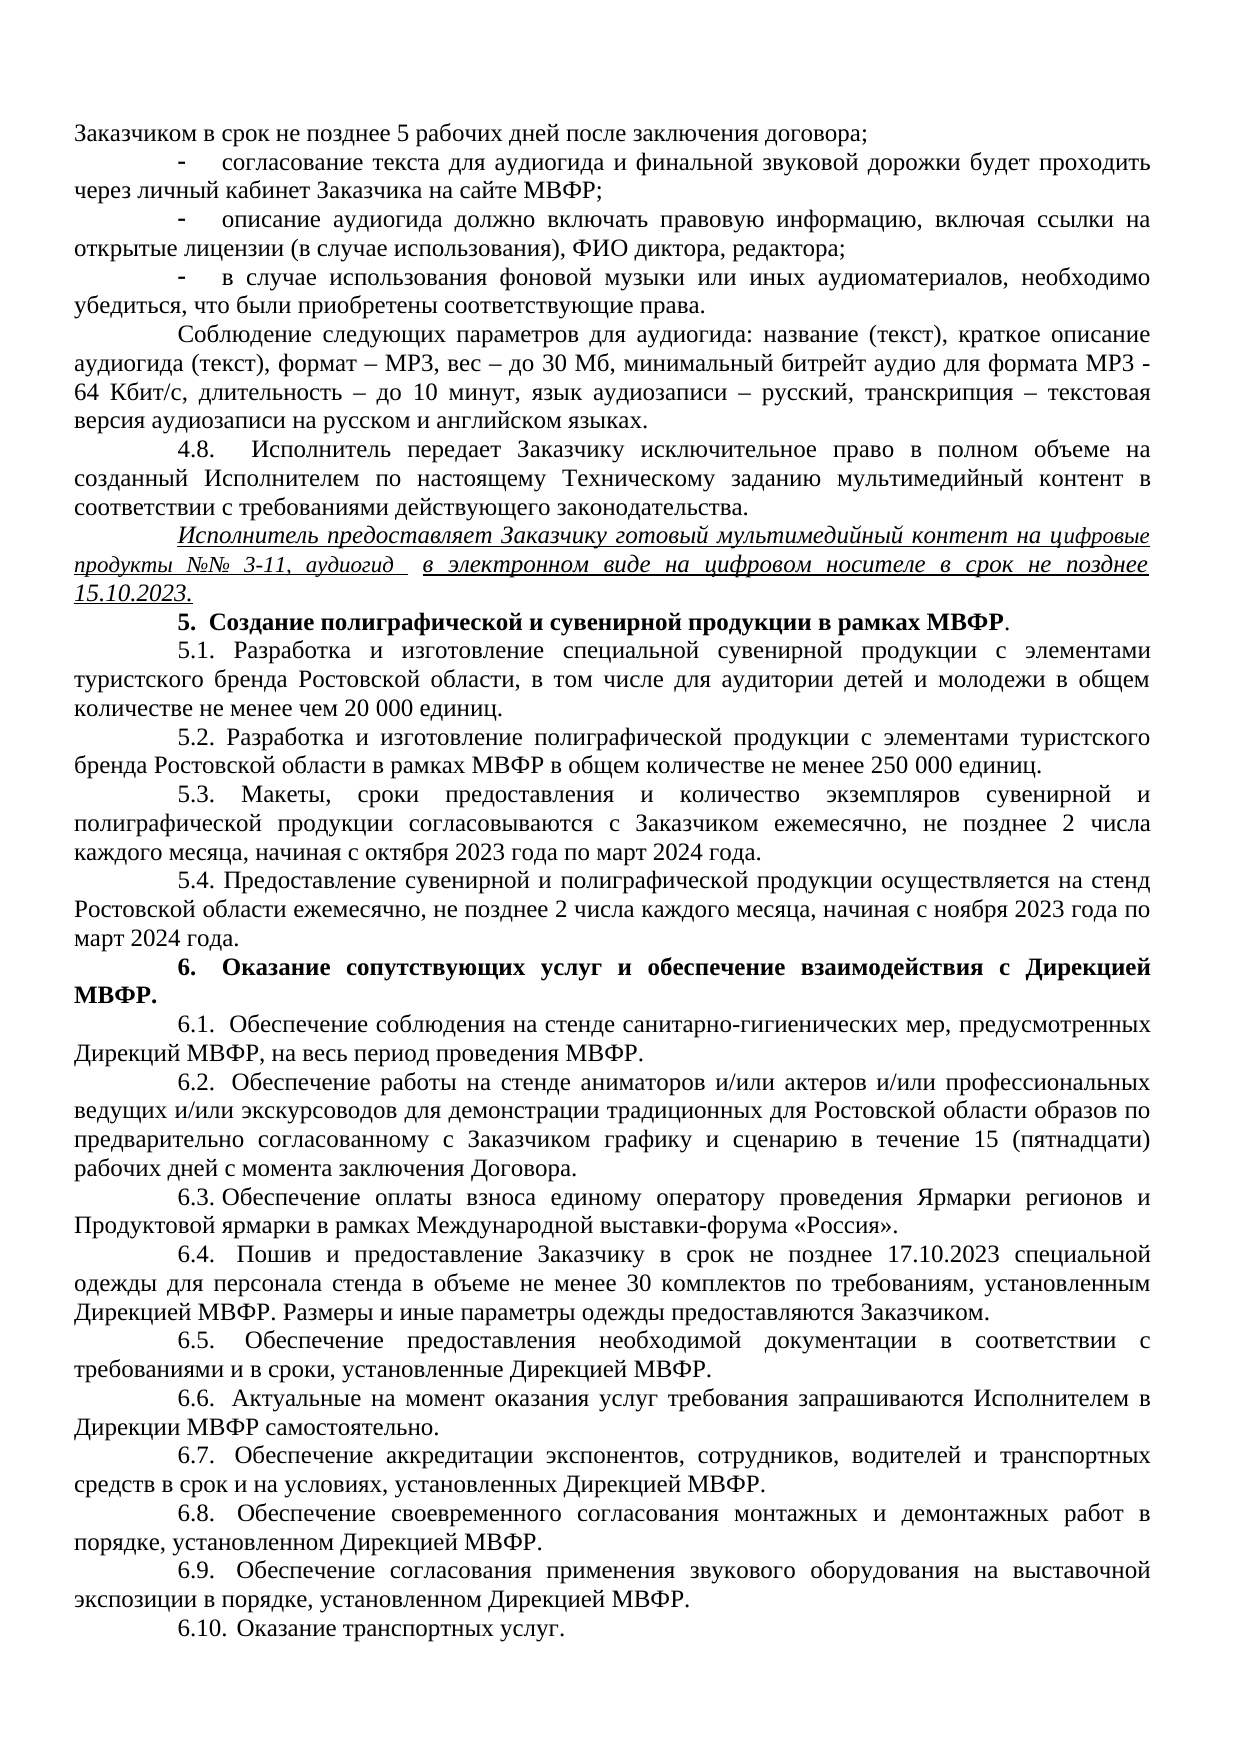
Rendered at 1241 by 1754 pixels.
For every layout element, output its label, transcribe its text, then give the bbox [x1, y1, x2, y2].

list Обеспечение своевременного согласования монтажных и демонтажных работ в порядке, установленном Дирекцией МВФР. [74, 1498, 1152, 1556]
list Обеспечение работы на стенде аниматоров и/или актеров и/или профессиональных ведущих и/или экскурсоводов для демонстрации традиционных для Ростовской области образов по предварительно согласованному с Заказчиком графику и сценарию в течение 15 (пятнадцати) рабочих дней с момента заключения Договора. [74, 1067, 1152, 1182]
list в случае использования фоновой музыки или иных аудиоматериалов, необходимо убедиться, что были приобретены соответствующие права. [74, 262, 1152, 319]
text 5.1. Разработка и изготовление специальной сувенирной продукции с элементами туристского бренда Ростовской области, в том числе для аудитории детей и молодежи в общем количестве не менее чем 20 000 единиц. [74, 636, 1152, 722]
list согласование текста для аудиогида и финальной звуковой дорожки будет проходить через личный кабинет Заказчика на сайте МВФР; [74, 147, 1152, 204]
text Исполнитель предоставляет Заказчику готовый мультимедийный контент на цифровые продукты №№ 3-11, аудиогид в электронном виде на цифровом носителе в срок не позднее 15.10.2023. [74, 521, 1152, 607]
text 5.2. Разработка и изготовление полиграфической продукции с элементами туристского бренда Ростовской области в рамках МВФР в общем количестве не менее 250 000 единиц. [74, 722, 1152, 779]
list Оказание транспортных услуг. [74, 1613, 1152, 1642]
list Оказание сопутствующих услуг и обеспечение взаимодействия с Дирекцией МВФР. [74, 952, 1152, 1009]
list Обеспечение оплаты взноса единому оператору проведения Ярмарки регионов и Продуктовой ярмарки в рамках Международной выставки-форума «Россия». [74, 1182, 1152, 1239]
list Пошив и предоставление Заказчику в срок не позднее 17.10.2023 специальной одежды для персонала стенда в объеме не менее 30 комплектов по требованиям, установленным Дирекцией МВФР. Размеры и иные параметры одежды предоставляются Заказчиком. [74, 1239, 1152, 1326]
list описание аудиогида должно включать правовую информацию, включая ссылки на открытые лицензии (в случае использования), ФИО диктора, редактора; [74, 204, 1152, 262]
list Актуальные на момент оказания услуг требования запрашиваются Исполнителем в Дирекции МВФР самостоятельно. [74, 1383, 1152, 1441]
list Соблюдение следующих параметров для аудиогида: название (текст), краткое описание аудиогида (текст), формат – MP3, вес – до 30 Мб, минимальный битрейт аудио для формата MP3 - 64 Кбит/с, длительность – до 10 минут, язык аудиозаписи – русский, транскрипция – текстовая версия аудиозаписи на русском и английском языках. [74, 319, 1152, 434]
list Обеспечение аккредитации экспонентов, сотрудников, водителей и транспортных средств в срок и на условиях, установленных Дирекцией МВФР. [74, 1441, 1152, 1498]
list Исполнитель передает Заказчику исключительное право в полном объеме на созданный Исполнителем по настоящему Техническому заданию мультимедийный контент в соответствии с требованиями действующего законодательства. [74, 434, 1152, 521]
list Обеспечение согласования применения звукового оборудования на выставочной экспозиции в порядке, установленном Дирекцией МВФР. [74, 1556, 1152, 1613]
text 5.3. Макеты, сроки предоставления и количество экземпляров сувенирной и полиграфической продукции согласовываются с Заказчиком ежемесячно, не позднее 2 числа каждого месяца, начиная с октября 2023 года по март 2024 года. [74, 779, 1152, 866]
text 5.4. Предоставление сувенирной и полиграфической продукции осуществляется на стенд Ростовской области ежемесячно, не позднее 2 числа каждого месяца, начиная с ноября 2023 года по март 2024 года. [74, 866, 1152, 952]
list Обеспечение соблюдения на стенде санитарно-гигиенических мер, предусмотренных Дирекций МВФР, на весь период проведения МВФР. [74, 1009, 1152, 1067]
text 5. Создание полиграфической и сувенирной продукции в рамках МВФР. [74, 607, 1152, 636]
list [74, 118, 1152, 147]
list Обеспечение предоставления необходимой документации в соответствии с требованиями и в сроки, установленные Дирекцией МВФР. [74, 1326, 1152, 1383]
